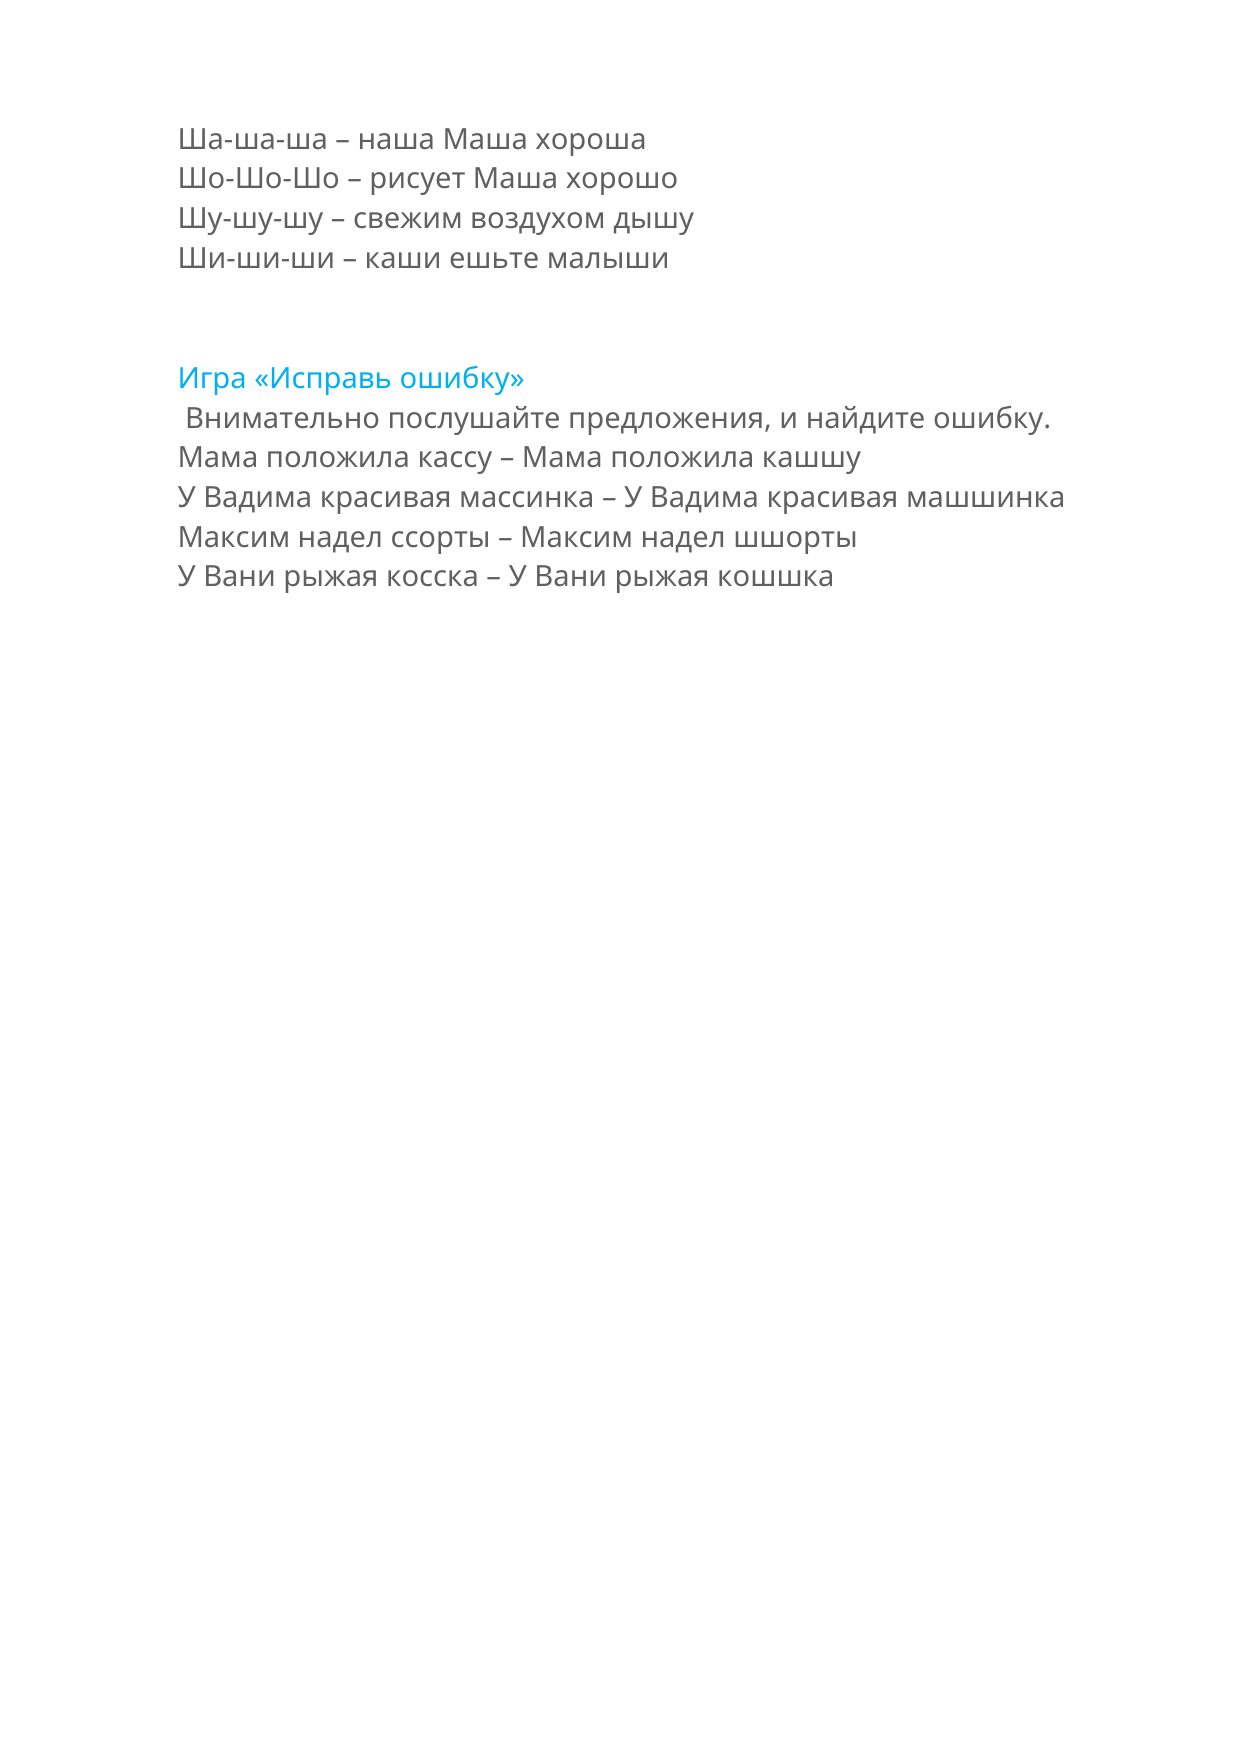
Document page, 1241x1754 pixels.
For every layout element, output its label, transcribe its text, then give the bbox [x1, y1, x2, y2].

text Шу-шу-шу – свежим воздухом дышу [177, 197, 1152, 237]
text Ши-ши-ши – каши ешьте малыши [177, 237, 1152, 277]
text Внимательно послушайте предложения, и найдите ошибку. [177, 397, 1152, 437]
text Мама положила кассу – Мама положила кашшу [177, 437, 1152, 476]
text Шо-Шо-Шо – рисует Маша хорошо [177, 158, 1152, 197]
text Игра «Исправь ошибку» [177, 357, 1152, 397]
text У Вани рыжая косска – У Вани рыжая кошшка [177, 556, 1152, 595]
text Максим надел ссорты – Максим надел шшорты [177, 516, 1152, 556]
text У Вадима красивая массинка – У Вадима красивая машшинка [177, 476, 1152, 516]
text Ша-ша-ша – наша Маша хороша [177, 118, 1152, 158]
